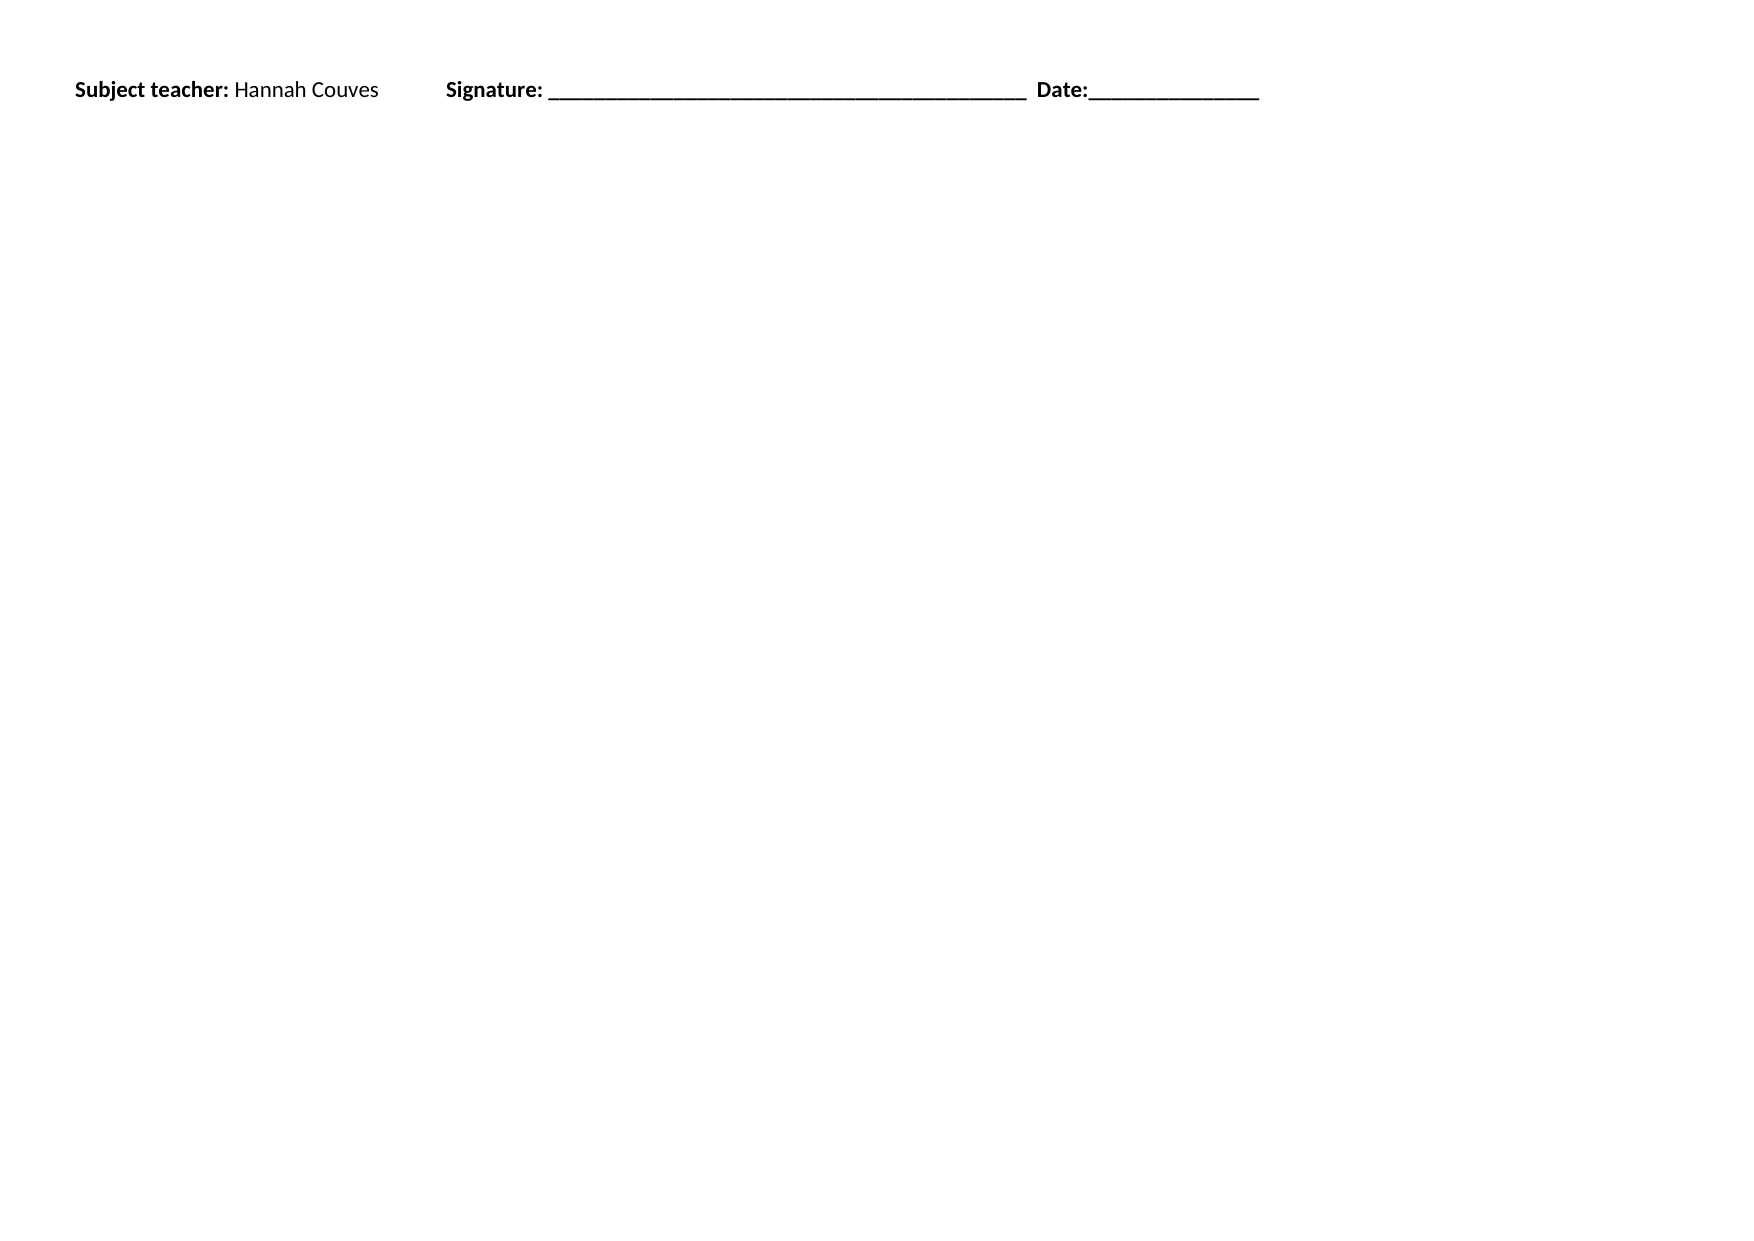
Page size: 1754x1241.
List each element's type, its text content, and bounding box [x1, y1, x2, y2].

text Subject teacher: Hannah Couves Signature: __________________________________________ Date:_______________ [75, 75, 1679, 103]
